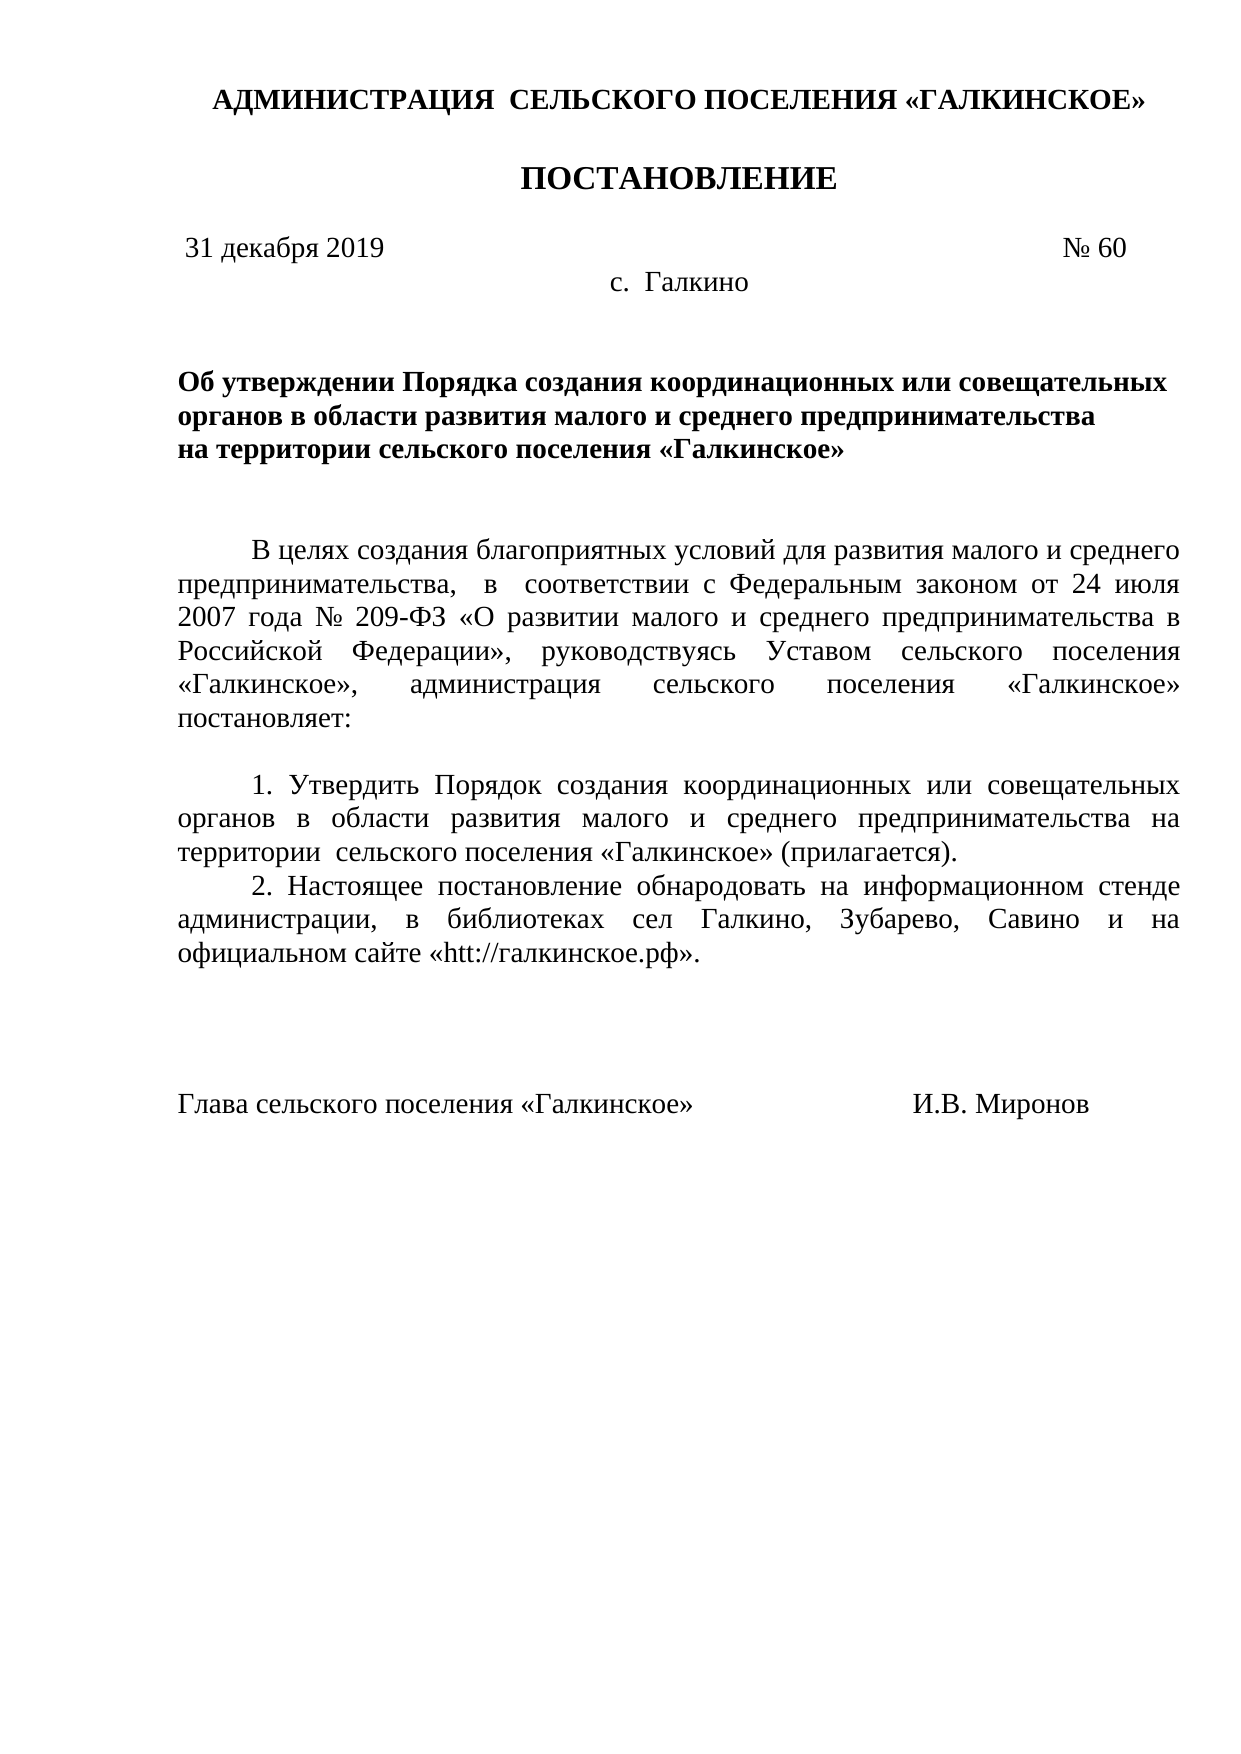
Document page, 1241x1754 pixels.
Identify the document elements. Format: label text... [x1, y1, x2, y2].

text 1. Утвердить Порядок создания координационных или совещательных органов в области развития малого и среднего предпринимательства на территории сельского поселения «Галкинское» (прилагается). [177, 767, 1181, 868]
text ПОСТАНОВЛЕНИЕ [177, 158, 1181, 197]
text Глава сельского поселения «Галкинское» И.В. Миронов [177, 1086, 1181, 1119]
text Об утверждении Порядка создания координационных или совещательных органов в области развития малого и среднего предпринимательства [177, 364, 1181, 432]
text В целях создания благоприятных условий для развития малого и среднего предпринимательства, в соответствии с Федеральным законом от 24 июля 2007 года № 209-ФЗ «О развитии малого и среднего предпринимательства в Российской Федерации», руководствуясь Уставом сельского поселения «Галкинское», администрация сельского поселения «Галкинское» постановляет: [177, 532, 1181, 733]
text 31 декабря 2019 № 60 [177, 230, 1181, 264]
text на территории сельского поселения «Галкинское» [177, 432, 1181, 465]
text АДМИНИСТРАЦИЯ СЕЛЬСКОГО ПОСЕЛЕНИЯ «ГАЛКИНСКОЕ» [177, 82, 1181, 115]
text 2. Настоящее постановление обнародовать на информационном стенде администрации, в библиотеках сел Галкино, Зубарево, Савино и на официальном сайте «htt://галкинское.рф». [177, 868, 1181, 968]
text с. Галкино [177, 264, 1181, 297]
